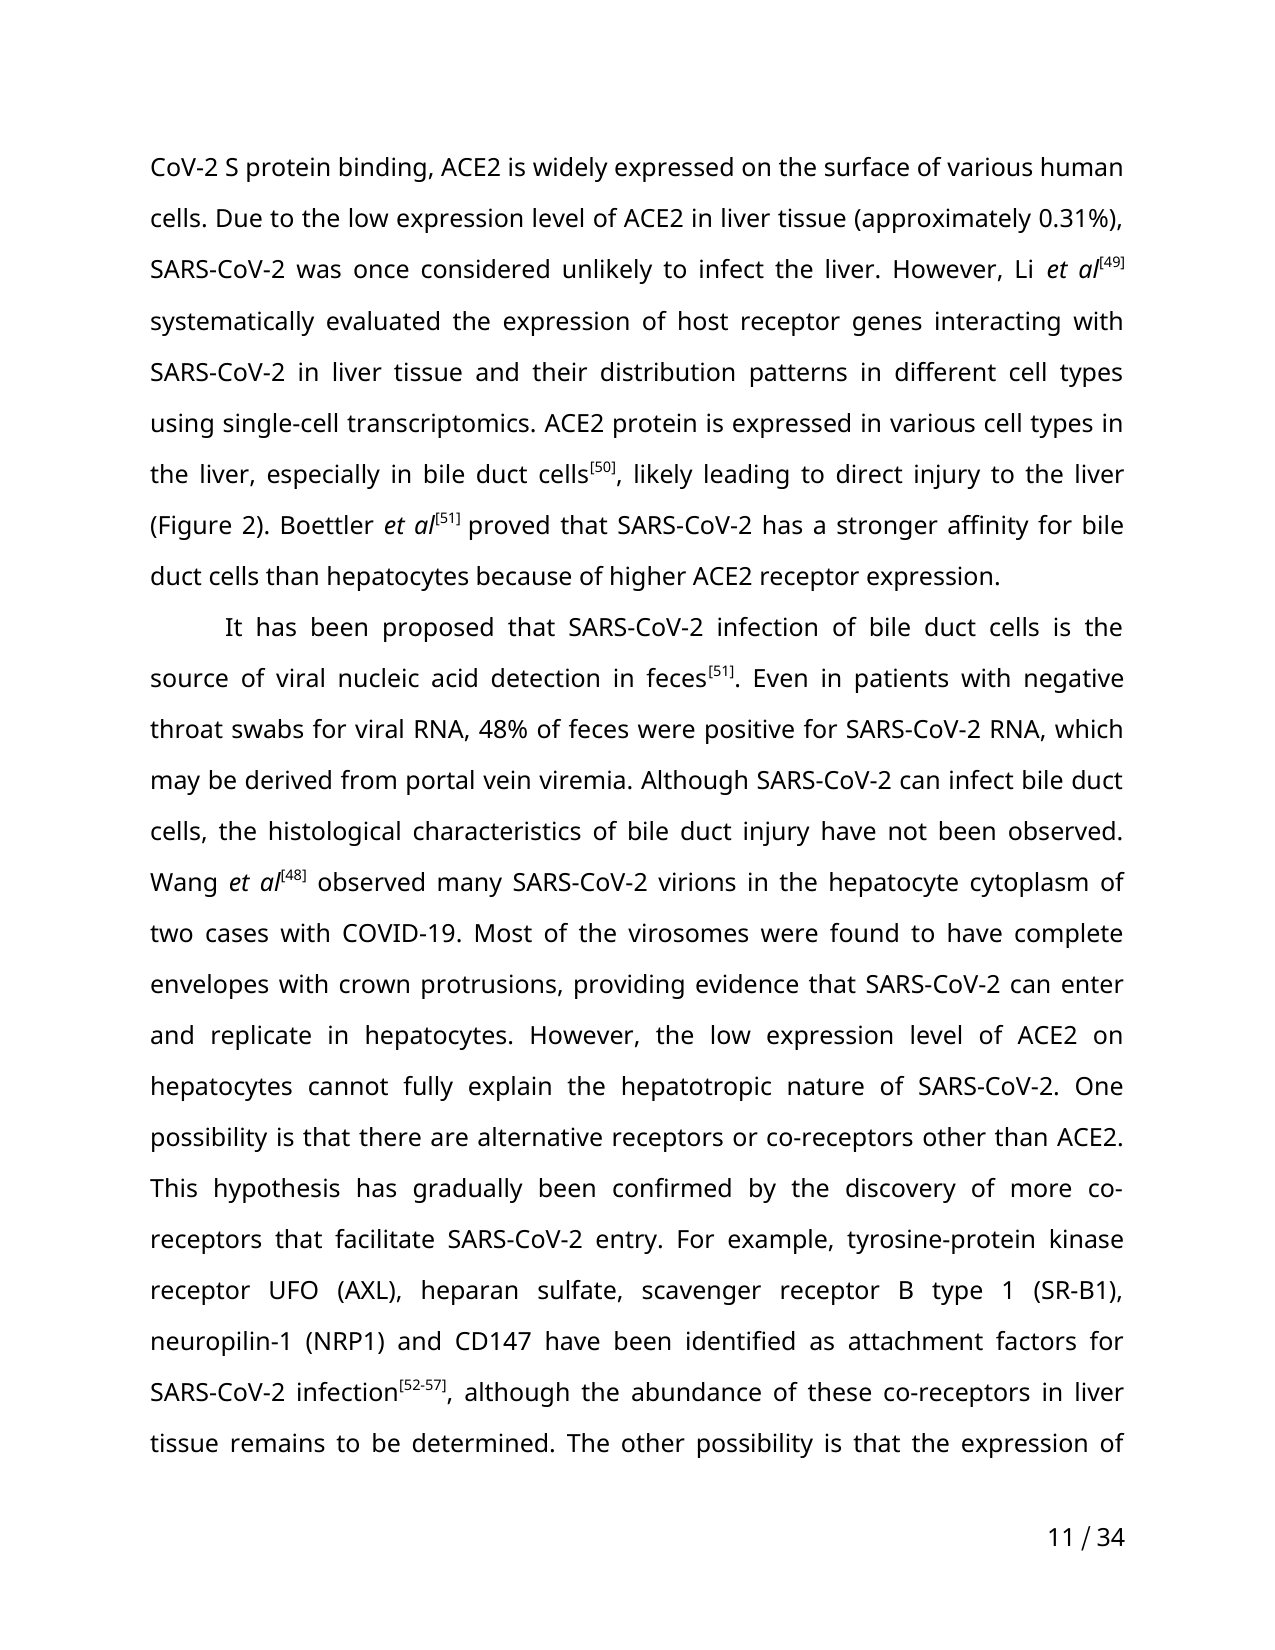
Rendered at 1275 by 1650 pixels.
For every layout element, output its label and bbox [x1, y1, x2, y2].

text [150, 609, 1125, 1460]
text [150, 150, 1125, 592]
